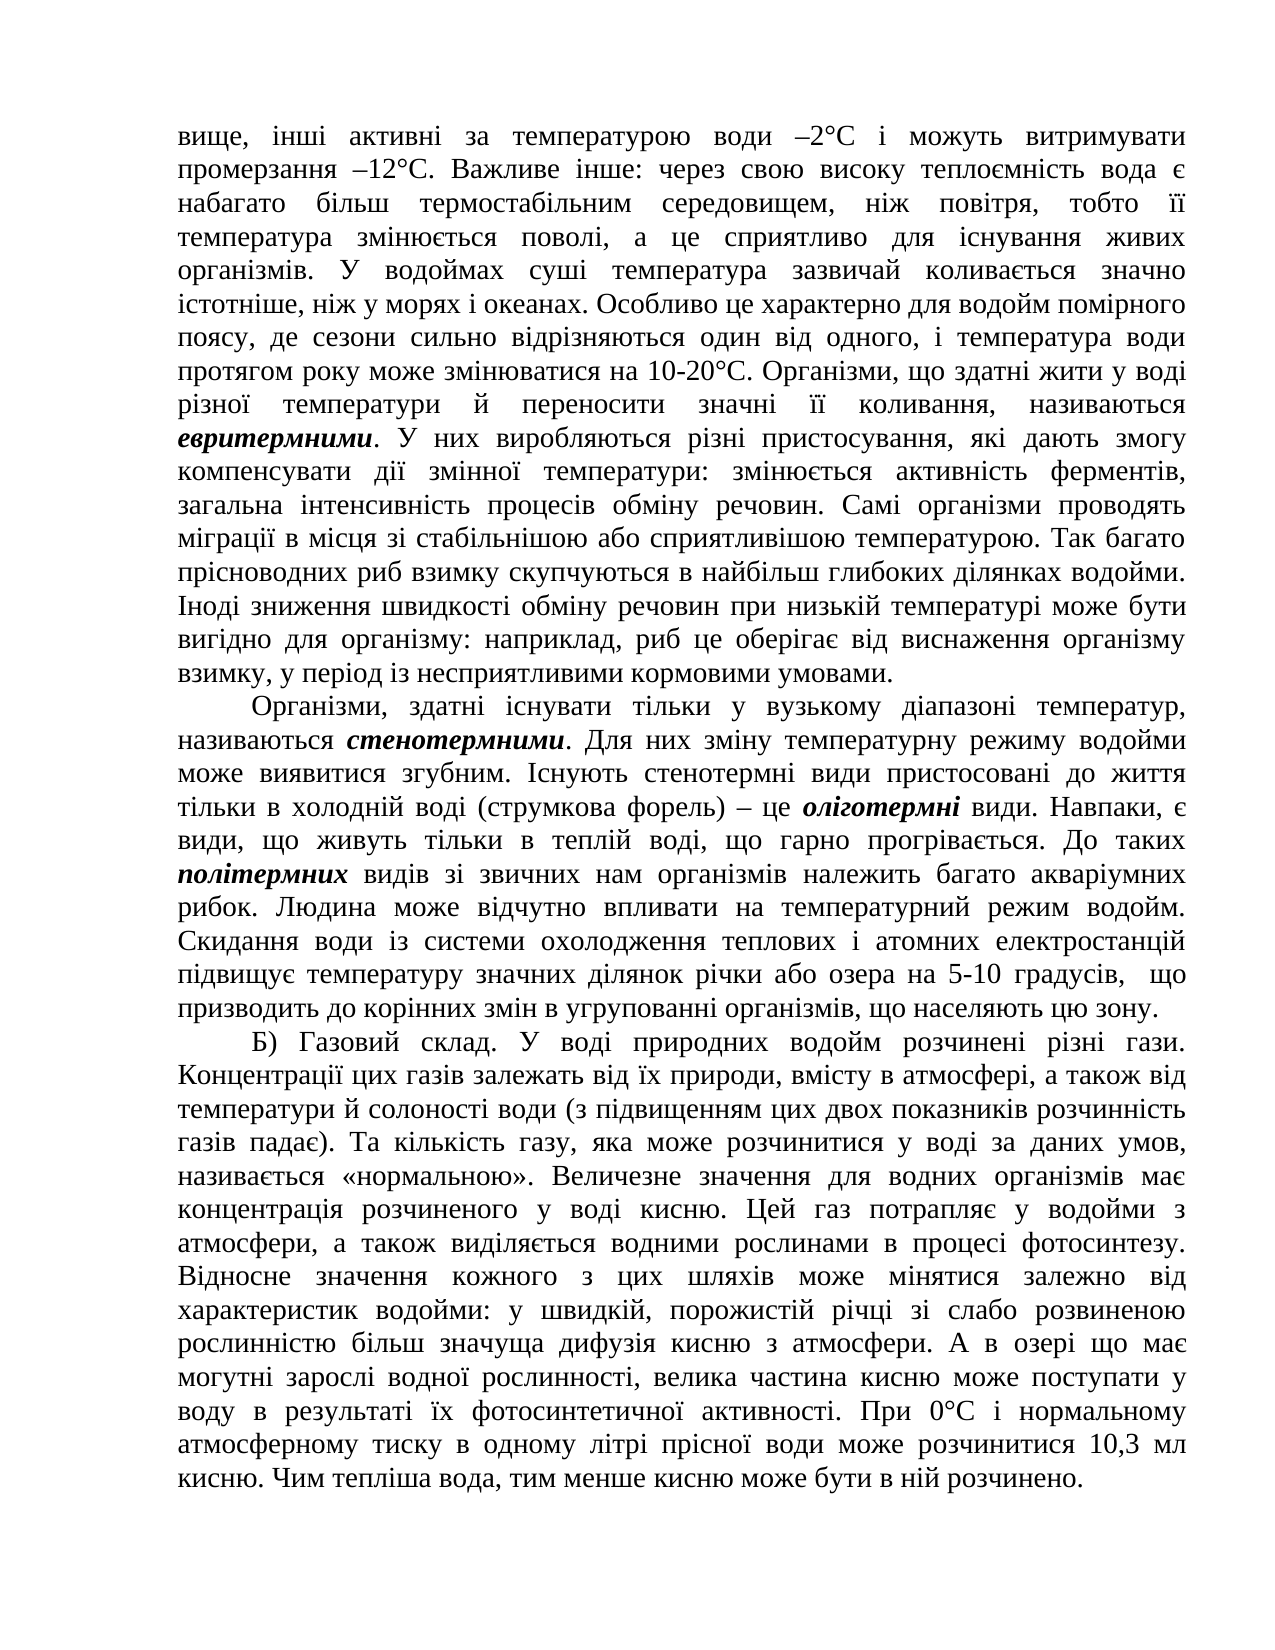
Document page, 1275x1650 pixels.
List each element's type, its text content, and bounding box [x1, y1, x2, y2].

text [177, 118, 1186, 688]
text Б) Газовий склад. У воді природних водойм розчинені різні гази. Концентрації цих газів залежать від їх природи, вмісту в атмосфері, а також від температури й солоності води (з підвищенням цих двох показників розчинність газів падає). Та кількість газу, яка може розчинитися у воді за даних умов, називається «нормальною». Величезне значення для водних організмів має концентрація розчиненого у воді кисню. Цей газ потрапляє у водойми з атмосфери, а також виділяється водними рослинами в процесі фотосинтезу. Відносне значення кожного з цих шляхів може мінятися залежно від характеристик водойми: у швидкій, порожистій річці зі слабо розвиненою рослинністю більш значуща дифузія кисню з атмосфери. А в озері що має могутні зарослі водної рослинності, велика частина кисню може поступати у воду в результаті їх фотосинтетичної активності. При 0°С і нормальному атмосферному тиску в одному літрі прісної води може розчинитися 10,3 мл кисню. Чим тепліша вода, тим менше кисню може бути в ній розчинено. [177, 1024, 1186, 1493]
text Організми, здатні існувати тільки у вузькому діапазоні температур, називаються стенотермними. Для них зміну температурну режиму водойми може виявитися згубним. Існують стенотермні види пристосовані до життя тільки в холодній воді (струмкова форель) – це оліготермні види. Навпаки, є види, що живуть тільки в теплій воді, що гарно прогрівається. До таких політермних видів зі звичних нам організмів належить багато акваріумних рибок. Людина може відчутно впливати на температурний режим водойм. Скидання води із системи охолодження теплових і атомних електростанцій підвищує температуру значних ділянок річки або озера на 5-10 градусів, що призводить до корінних змін в угрупованні організмів, що населяють цю зону. [177, 688, 1186, 1024]
